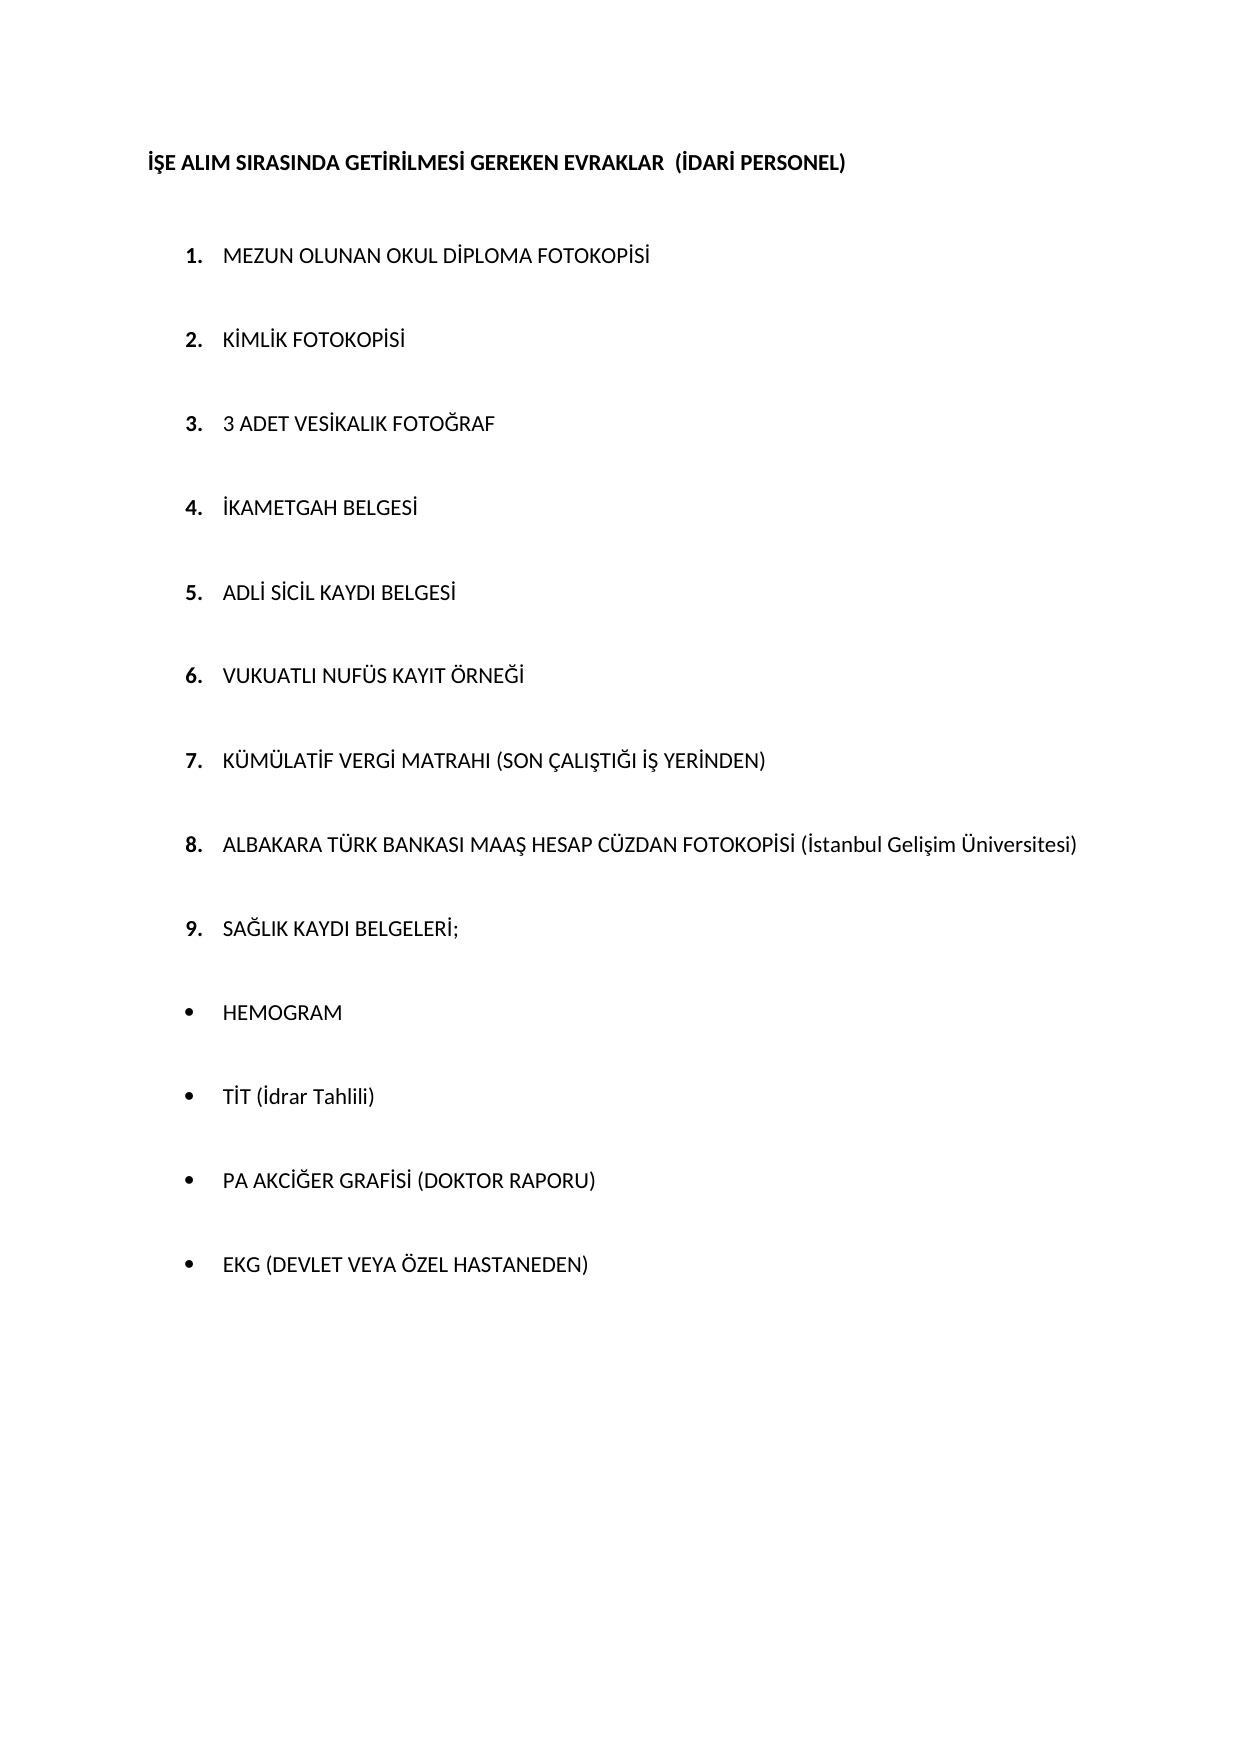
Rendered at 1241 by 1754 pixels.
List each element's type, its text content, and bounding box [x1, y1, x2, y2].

list VUKUATLI NUFÜS KAYIT ÖRNEĞİ [185, 662, 1093, 690]
list SAĞLIK KAYDI BELGELERİ; [185, 914, 1093, 942]
list KÜMÜLATİF VERGİ MATRAHI (SON ÇALIŞTIĞI İŞ YERİNDEN) [185, 746, 1093, 774]
list HEMOGRAM [185, 998, 1093, 1026]
list İKAMETGAH BELGESİ [185, 493, 1093, 522]
list 3 ADET VESİKALIK FOTOĞRAF [185, 409, 1093, 437]
list ALBAKARA TÜRK BANKASI MAAŞ HESAP CÜZDAN FOTOKOPİSİ (İstanbul Gelişim Üniversitesi) [185, 830, 1093, 858]
list MEZUN OLUNAN OKUL DİPLOMA FOTOKOPİSİ [185, 241, 1093, 269]
list EKG (DEVLET VEYA ÖZEL HASTANEDEN) [185, 1250, 1093, 1278]
list TİT (İdrar Tahlili) [185, 1082, 1093, 1110]
list KİMLİK FOTOKOPİSİ [185, 325, 1093, 353]
list PA AKCİĞER GRAFİSİ (DOKTOR RAPORU) [185, 1166, 1093, 1194]
text İŞE ALIM SIRASINDA GETİRİLMESİ GEREKEN EVRAKLAR (İDARİ PERSONEL) [148, 148, 1093, 176]
list ADLİ SİCİL KAYDI BELGESİ [185, 578, 1093, 606]
